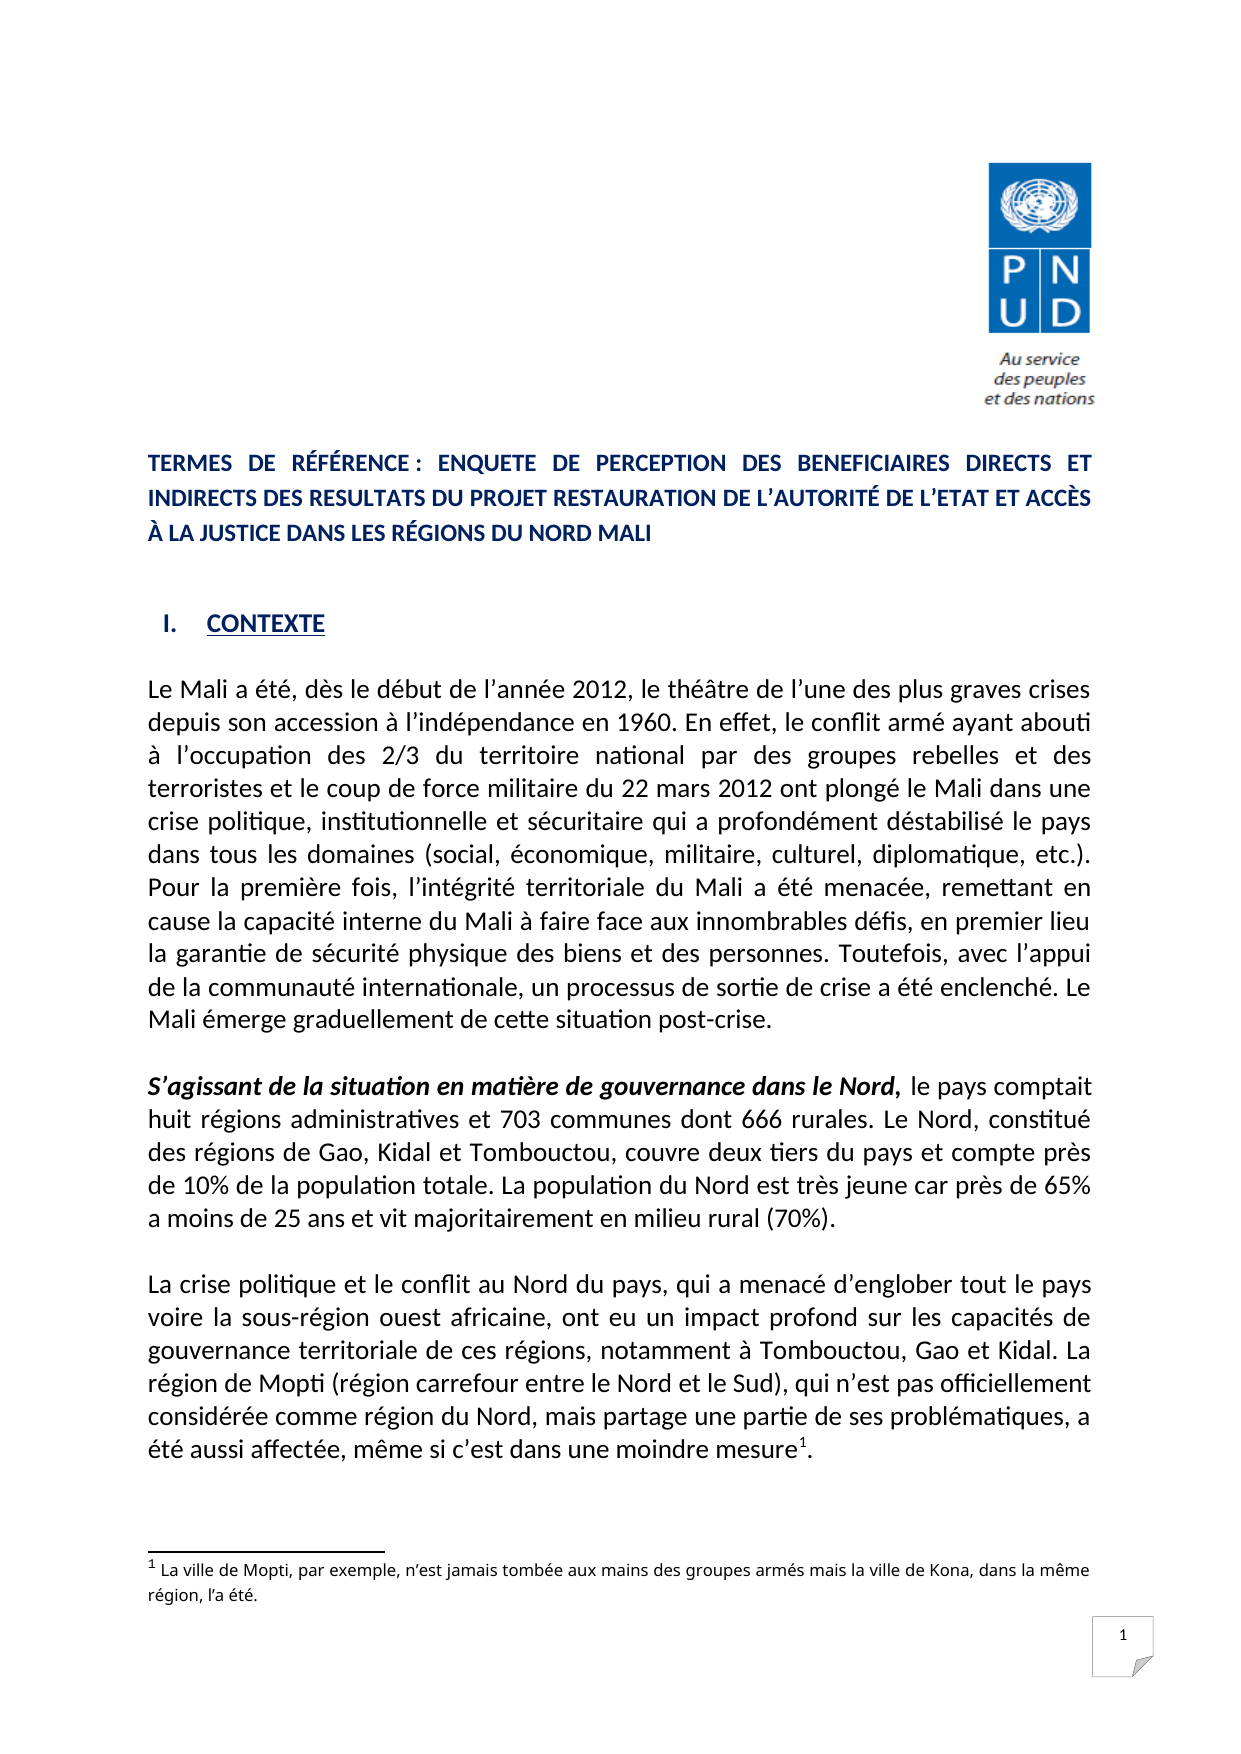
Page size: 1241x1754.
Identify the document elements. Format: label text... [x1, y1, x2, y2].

list CONTEXTE [177, 606, 1093, 639]
text Le Mali a été, dès le début de l’année 2012, le théâtre de l’une des plus graves crises depuis son accession à l’indépendance en 1960. En effet, le conflit armé ayant abouti à l’occupation des 2/3 du territoire national par des groupes rebelles et des terroristes et le coup de force militaire du 22 mars 2012 ont plongé le Mali dans une crise politique, institutionnelle et sécuritaire qui a profondément déstabilisé le pays dans tous les domaines (social, économique, militaire, culturel, diplomatique, etc.). Pour la première fois, l’intégrité territoriale du Mali a été menacée, remettant en cause la capacité interne du Mali à faire face aux innombrables défis, en premier lieu la garantie de sécurité physique des biens et des personnes. Toutefois, avec l’appui de la communauté internationale, un processus de sortie de crise a été enclenché. Le Mali émerge graduellement de cette situation post-crise. [148, 672, 1093, 1036]
text La crise politique et le conflit au Nord du pays, qui a menacé d’englober tout le pays voire la sous-région ouest africaine, ont eu un impact profond sur les capacités de gouvernance territoriale de ces régions, notamment à Tombouctou, Gao et Kidal. La région de Mopti (région carrefour entre le Nord et le Sud), qui n’est pas officiellement considérée comme région du Nord, mais partage une partie de ses problématiques, a été aussi affectée, même si c’est dans une moindre mesure. [148, 1267, 1093, 1465]
text S’agissant de la situation en matière de gouvernance dans le Nord, le pays comptait huit régions administratives et 703 communes dont 666 rurales. Le Nord, constitué des régions de Gao, Kidal et Tombouctou, couvre deux tiers du pays et compte près de 10% de la population totale. La population du Nord est très jeune car près de 65% a moins de 25 ans et vit majoritairement en milieu rural (70%). [148, 1069, 1093, 1234]
text TERMES DE RÉFÉRENCE : ENQUETE DE PERCEPTION DES BENEFICIAIRES DIRECTS ET INDIRECTS DES RESULTATS DU PROJET RESTAURATION DE L’AUTORITÉ DE L’ETAT ET ACCÈS À LA JUSTICE DANS LES RÉGIONS DU NORD MALI [148, 448, 1093, 548]
picture [958, 147, 1133, 423]
